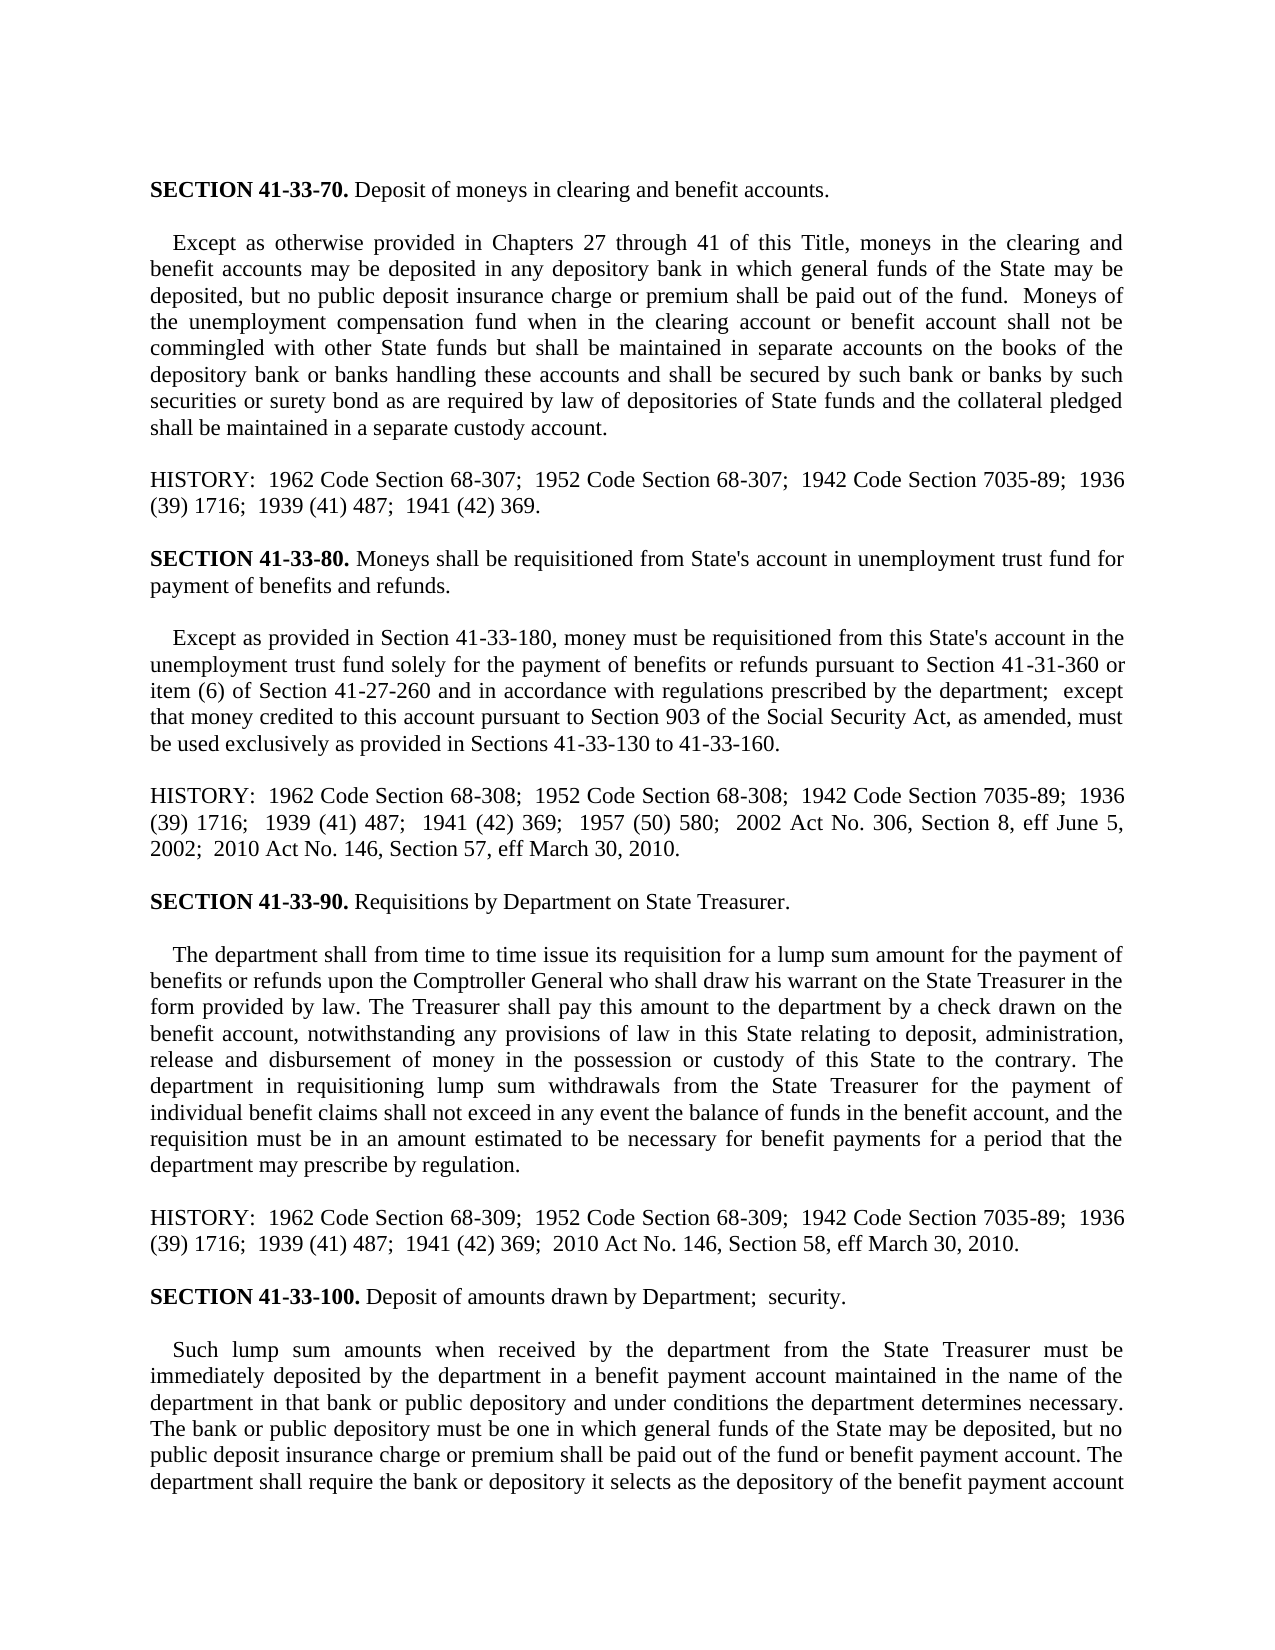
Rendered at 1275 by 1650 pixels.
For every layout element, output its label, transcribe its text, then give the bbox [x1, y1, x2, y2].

text The department shall from time to time issue its requisition for a lump sum amount for the payment of benefits or refunds upon the Comptroller General who shall draw his warrant on the State Treasurer in the form provided by law. The Treasurer shall pay this amount to the department by a check drawn on the benefit account, notwithstanding any provisions of law in this State relating to deposit, administration, release and disbursement of money in the possession or custody of this State to the contrary. The department in requisitioning lump sum withdrawals from the State Treasurer for the payment of individual benefit claims shall not exceed in any event the balance of funds in the benefit account, and the requisition must be in an amount estimated to be necessary for benefit payments for a period that the department may prescribe by regulation. [150, 941, 1125, 1178]
text SECTION 41-33-80. Moneys shall be requisitioned from State's account in unemployment trust fund for payment of benefits and refunds. [150, 545, 1125, 598]
text HISTORY: 1962 Code Section 68-307; 1952 Code Section 68-307; 1942 Code Section 7035-89; 1936 (39) 1716; 1939 (41) 487; 1941 (42) 369. [150, 466, 1125, 519]
text Except as provided in Section 41-33-180, money must be requisitioned from this State's account in the unemployment trust fund solely for the payment of benefits or refunds pursuant to Section 41-31-360 or item (6) of Section 41-27-260 and in accordance with regulations prescribed by the department; except that money credited to this account pursuant to Section 903 of the Social Security Act, as amended, must be used exclusively as provided in Sections 41-33-130 to 41-33-160. [150, 624, 1125, 756]
text HISTORY: 1962 Code Section 68-309; 1952 Code Section 68-309; 1942 Code Section 7035-89; 1936 (39) 1716; 1939 (41) 487; 1941 (42) 369; 2010 Act No. 146, Section 58, eff March 30, 2010. [150, 1204, 1125, 1257]
text SECTION 41-33-70. Deposit of moneys in clearing and benefit accounts. [150, 176, 1125, 203]
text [150, 1336, 1125, 1494]
text HISTORY: 1962 Code Section 68-308; 1952 Code Section 68-308; 1942 Code Section 7035-89; 1936 (39) 1716; 1939 (41) 487; 1941 (42) 369; 1957 (50) 580; 2002 Act No. 306, Section 8, eff June 5, 2002; 2010 Act No. 146, Section 57, eff March 30, 2010. [150, 782, 1125, 862]
text Except as otherwise provided in Chapters 27 through 41 of this Title, moneys in the clearing and benefit accounts may be deposited in any depository bank in which general funds of the State may be deposited, but no public deposit insurance charge or premium shall be paid out of the fund. Moneys of the unemployment compensation fund when in the clearing account or benefit account shall not be commingled with other State funds but shall be maintained in separate accounts on the books of the depository bank or banks handling these accounts and shall be secured by such bank or banks by such securities or surety bond as are required by law of depositories of State funds and the collateral pledged shall be maintained in a separate custody account. [150, 229, 1125, 440]
text SECTION 41-33-100. Deposit of amounts drawn by Department; security. [150, 1283, 1125, 1309]
text SECTION 41-33-90. Requisitions by Department on State Treasurer. [150, 888, 1125, 914]
